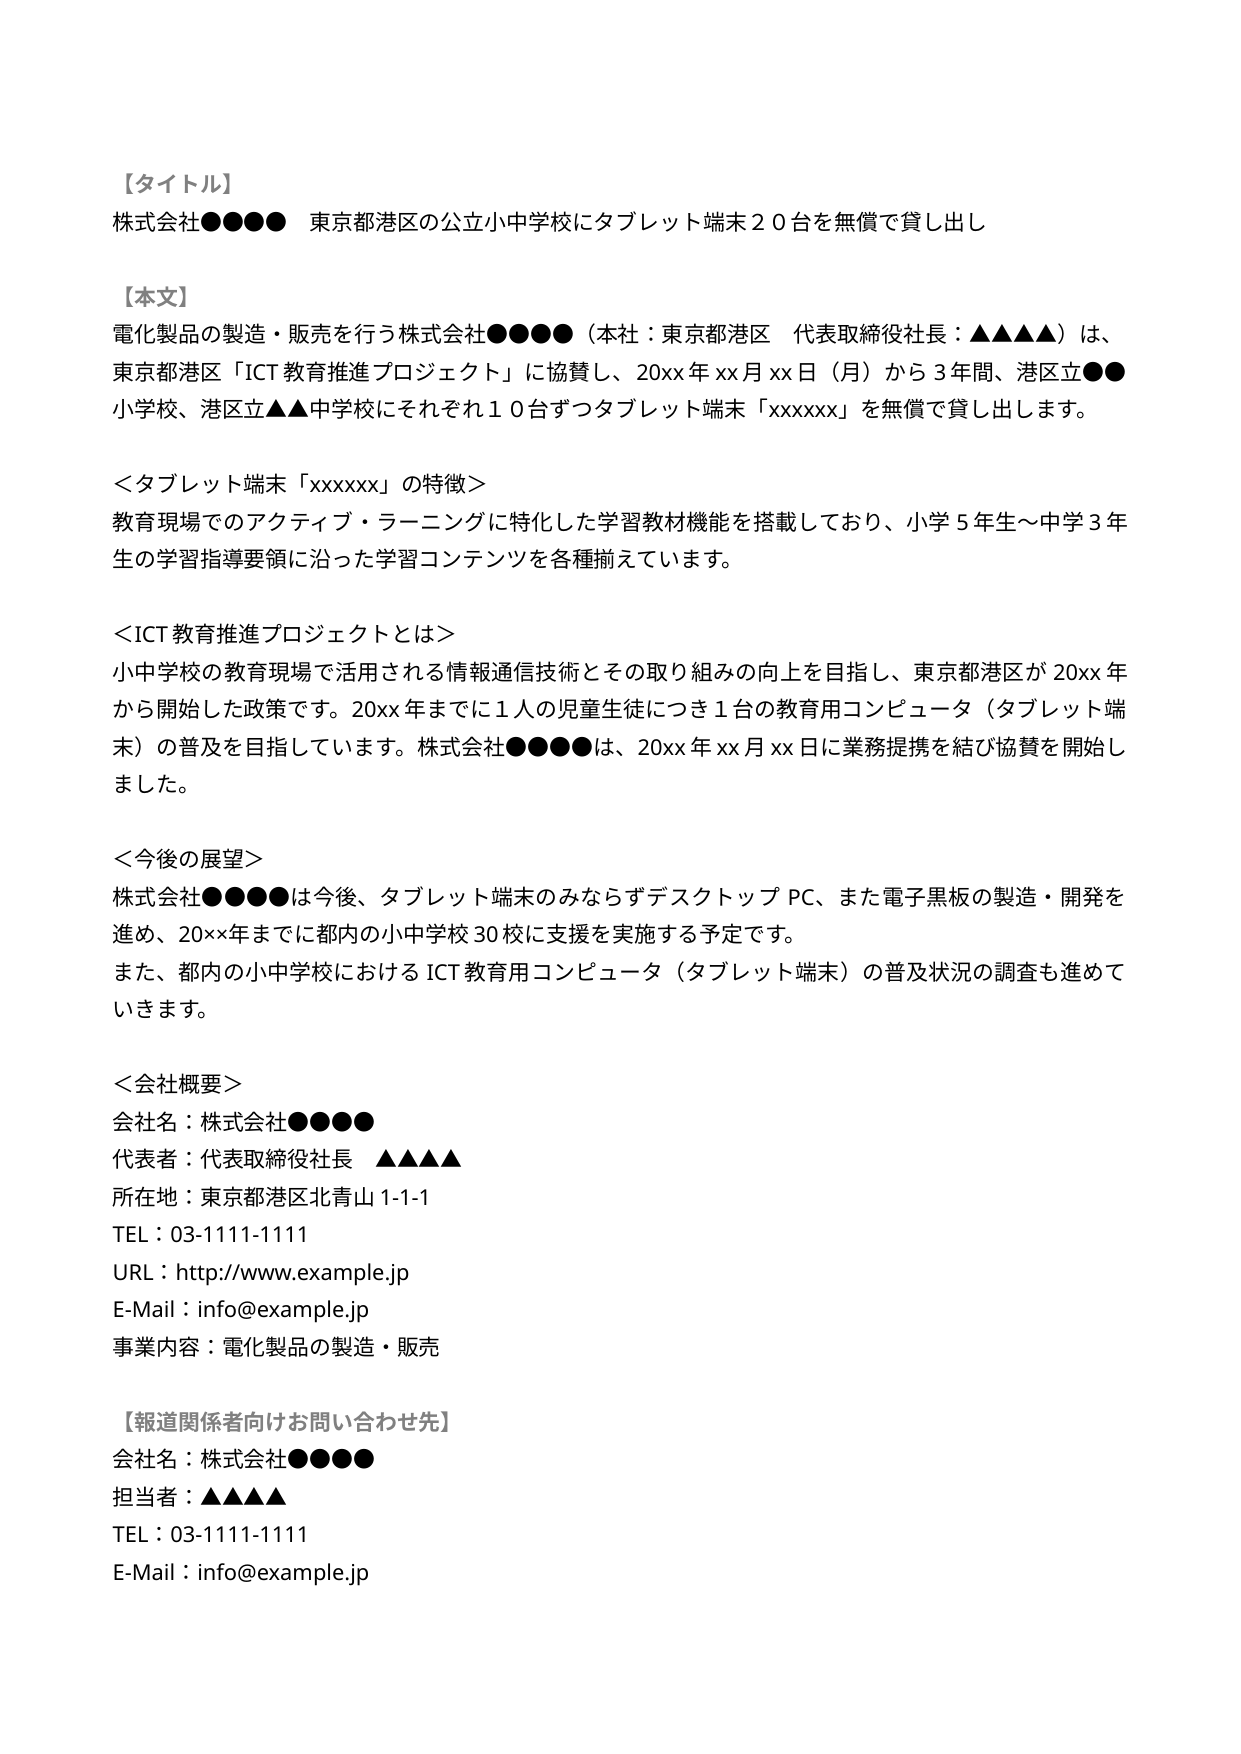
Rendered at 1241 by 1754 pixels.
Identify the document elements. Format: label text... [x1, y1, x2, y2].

text 事業内容：電化製品の製造・販売 [112, 1327, 1128, 1364]
text 会社名：株式会社●●●● [112, 1102, 1128, 1139]
text ＜今後の展望＞ [112, 839, 1128, 877]
text 教育現場でのアクティブ・ラーニングに特化した学習教材機能を搭載しており、小学5年生～中学3年生の学習指導要領に沿った学習コンテンツを各種揃えています。 [112, 502, 1128, 577]
text 担当者：▲▲▲▲ [112, 1477, 1128, 1514]
text E-Mail：info@example.jp [112, 1552, 1128, 1589]
text 電化製品の製造・販売を行う株式会社●●●●（本社：東京都港区 代表取締役社長：▲▲▲▲）は、東京都港区「ICT教育推進プロジェクト」に協賛し、20xx年xx月xx日（月）から3年間、港区立●●小学校、港区立▲▲中学校にそれぞれ１０台ずつタブレット端末「xxxxxx」を無償で貸し出します。 [112, 314, 1128, 427]
text URL：http://www.example.jp [112, 1252, 1128, 1289]
text 株式会社●●●● 東京都港区の公立小中学校にタブレット端末２０台を無償で貸し出し [112, 202, 1128, 239]
text 【本文】 [112, 277, 1128, 314]
text 会社名：株式会社●●●● [112, 1439, 1128, 1477]
text E-Mail：info@example.jp [112, 1289, 1128, 1327]
text TEL：03-1111-1111 [112, 1214, 1128, 1252]
text ＜ICT教育推進プロジェクトとは＞ [112, 614, 1128, 652]
text 【報道関係者向けお問い合わせ先】 [112, 1402, 1128, 1439]
text 代表者：代表取締役社長 ▲▲▲▲ [112, 1139, 1128, 1177]
text 【タイトル】 [112, 164, 1128, 202]
text また、都内の小中学校におけるICT教育用コンピュータ（タブレット端末）の普及状況の調査も進めていきます。 [112, 952, 1128, 1027]
text TEL：03-1111-1111 [112, 1514, 1128, 1552]
text 小中学校の教育現場で活用される情報通信技術とその取り組みの向上を目指し、東京都港区が20xx年から開始した政策です。20xx年までに１人の児童生徒につき１台の教育用コンピュータ（タブレット端末）の普及を目指しています。株式会社●●●●は、20xx年xx月xx日に業務提携を結び協賛を開始しました。 [112, 652, 1128, 802]
text ＜会社概要＞ [112, 1064, 1128, 1102]
text 株式会社●●●●は今後、タブレット端末のみならずデスクトップPC、また電子黒板の製造・開発を進め、20××年までに都内の小中学校30校に支援を実施する予定です。 [112, 877, 1128, 952]
text ＜タブレット端末「xxxxxx」の特徴＞ [112, 464, 1128, 502]
text 所在地：東京都港区北青山1-1-1 [112, 1177, 1128, 1214]
